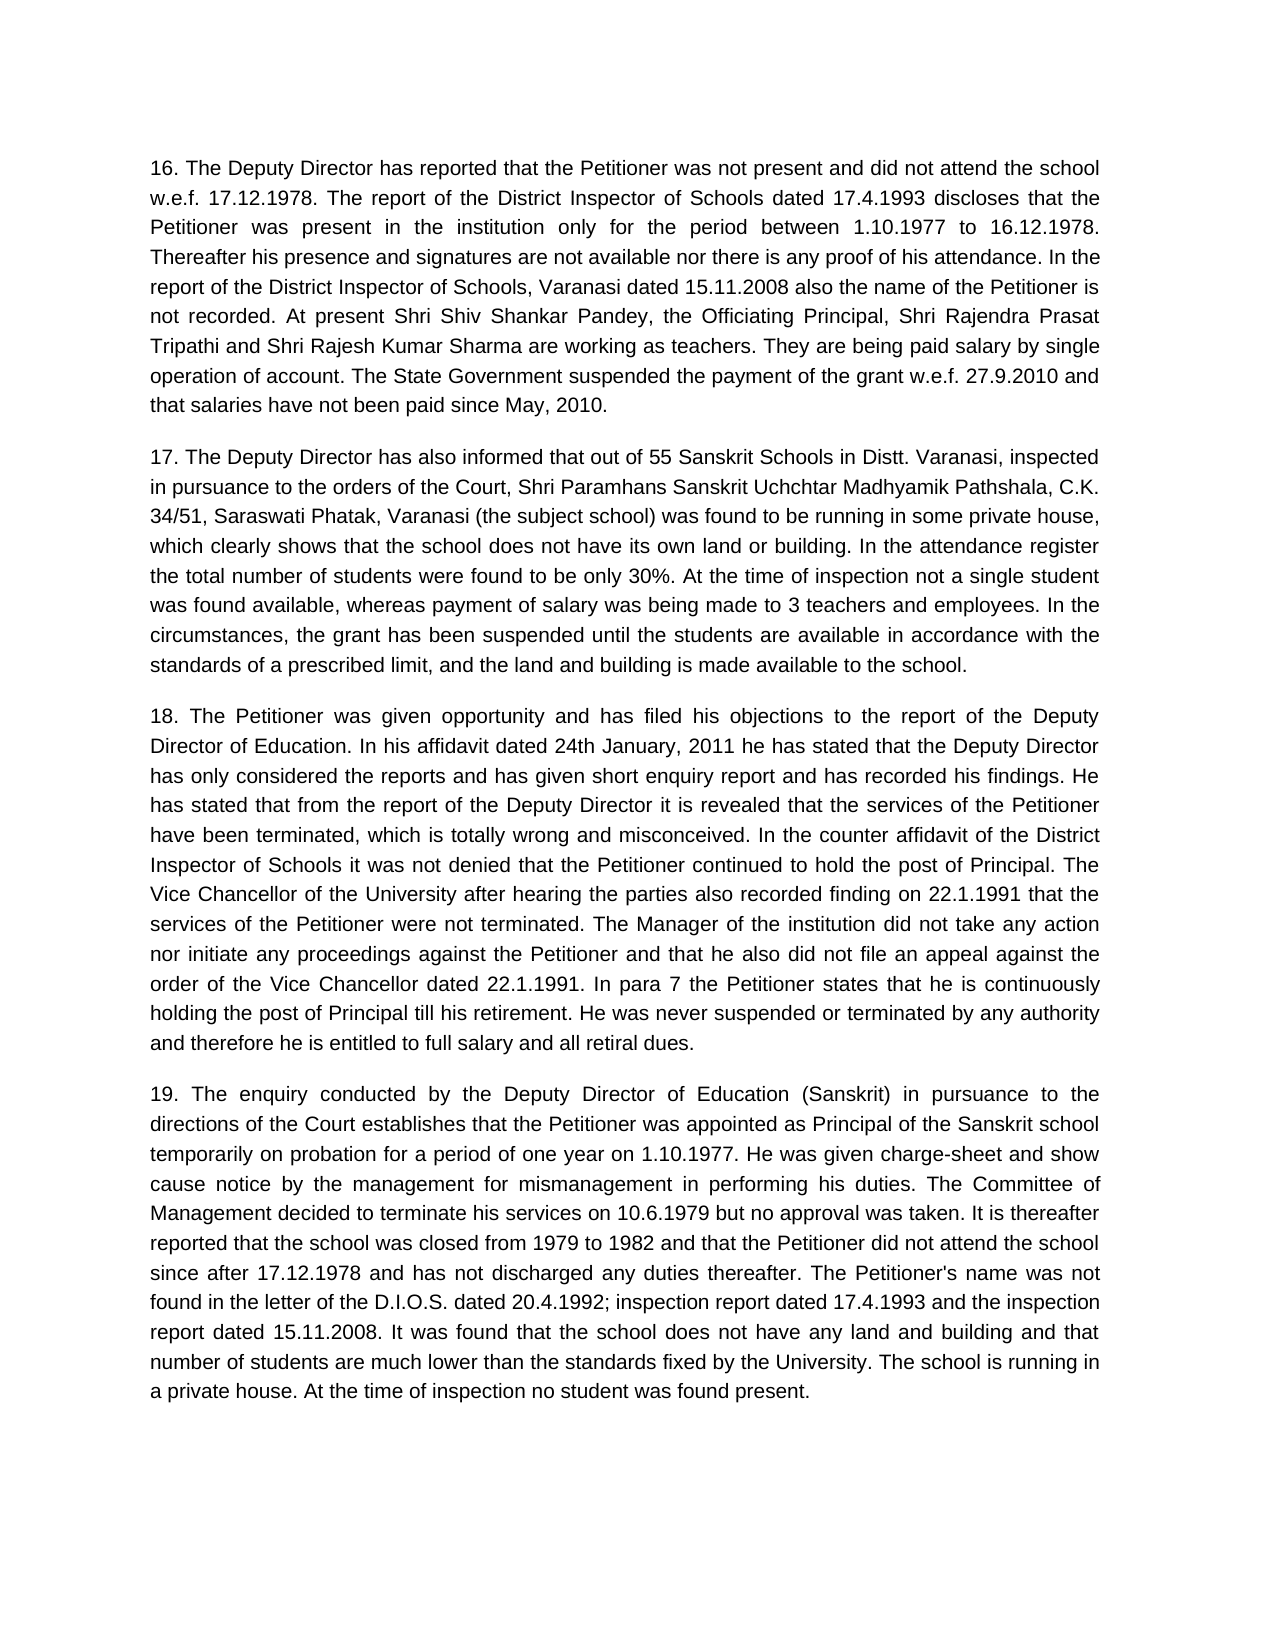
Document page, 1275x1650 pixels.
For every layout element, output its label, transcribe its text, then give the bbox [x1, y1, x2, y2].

text 18. The Petitioner was given opportunity and has filed his objections to the report of the Deputy Director of Education. In his affidavit dated 24th January, 2011 he has stated that the Deputy Director has only considered the reports and has given short enquiry report and has recorded his findings. He has stated that from the report of the Deputy Director it is revealed that the services of the Petitioner have been terminated, which is totally wrong and misconceived. In the counter affidavit of the District Inspector of Schools it was not denied that the Petitioner continued to hold the post of Principal. The Vice Chancellor of the University after hearing the parties also recorded finding on 22.1.1991 that the services of the Petitioner were not terminated. The Manager of the institution did not take any action nor initiate any proceedings against the Petitioner and that he also did not file an appeal against the order of the Vice Chancellor dated 22.1.1991. In para 7 the Petitioner states that he is continuously holding the post of Principal till his retirement. He was never suspended or terminated by any authority and therefore he is entitled to full salary and all retiral dues. [150, 698, 1102, 1055]
text 16. The Deputy Director has reported that the Petitioner was not present and did not attend the school w.e.f. 17.12.1978. The report of the District Inspector of Schools dated 17.4.1993 discloses that the Petitioner was present in the institution only for the period between 1.10.1977 to 16.12.1978. Thereafter his presence and signatures are not available nor there is any proof of his attendance. In the report of the District Inspector of Schools, Varanasi dated 15.11.2008 also the name of the Petitioner is not recorded. At present Shri Shiv Shankar Pandey, the Officiating Principal, Shri Rajendra Prasat Tripathi and Shri Rajesh Kumar Sharma are working as teachers. They are being paid salary by single operation of account. The State Government suspended the payment of the grant w.e.f. 27.9.2010 and that salaries have not been paid since May, 2010. [150, 150, 1102, 417]
text 19. The enquiry conducted by the Deputy Director of Education (Sanskrit) in pursuance to the directions of the Court establishes that the Petitioner was appointed as Principal of the Sanskrit school temporarily on probation for a period of one year on 1.10.1977. He was given charge-sheet and show cause notice by the management for mismanagement in performing his duties. The Committee of Management decided to terminate his services on 10.6.1979 but no approval was taken. It is thereafter reported that the school was closed from 1979 to 1982 and that the Petitioner did not attend the school since after 17.12.1978 and has not discharged any duties thereafter. The Petitioner's name was not found in the letter of the D.I.O.S. dated 20.4.1992; inspection report dated 17.4.1993 and the inspection report dated 15.11.2008. It was found that the school does not have any land and building and that number of students are much lower than the standards fixed by the University. The school is running in a private house. At the time of inspection no student was found present. [150, 1077, 1102, 1403]
text 17. The Deputy Director has also informed that out of 55 Sanskrit Schools in Distt. Varanasi, inspected in pursuance to the orders of the Court, Shri Paramhans Sanskrit Uchchtar Madhyamik Pathshala, C.K. 34/51, Saraswati Phatak, Varanasi (the subject school) was found to be running in some private house, which clearly shows that the school does not have its own land or building. In the attendance register the total number of students were found to be only 30%. At the time of inspection not a single student was found available, whereas payment of salary was being made to 3 teachers and employees. In the circumstances, the grant has been suspended until the students are available in accordance with the standards of a prescribed limit, and the land and building is made available to the school. [150, 439, 1102, 677]
